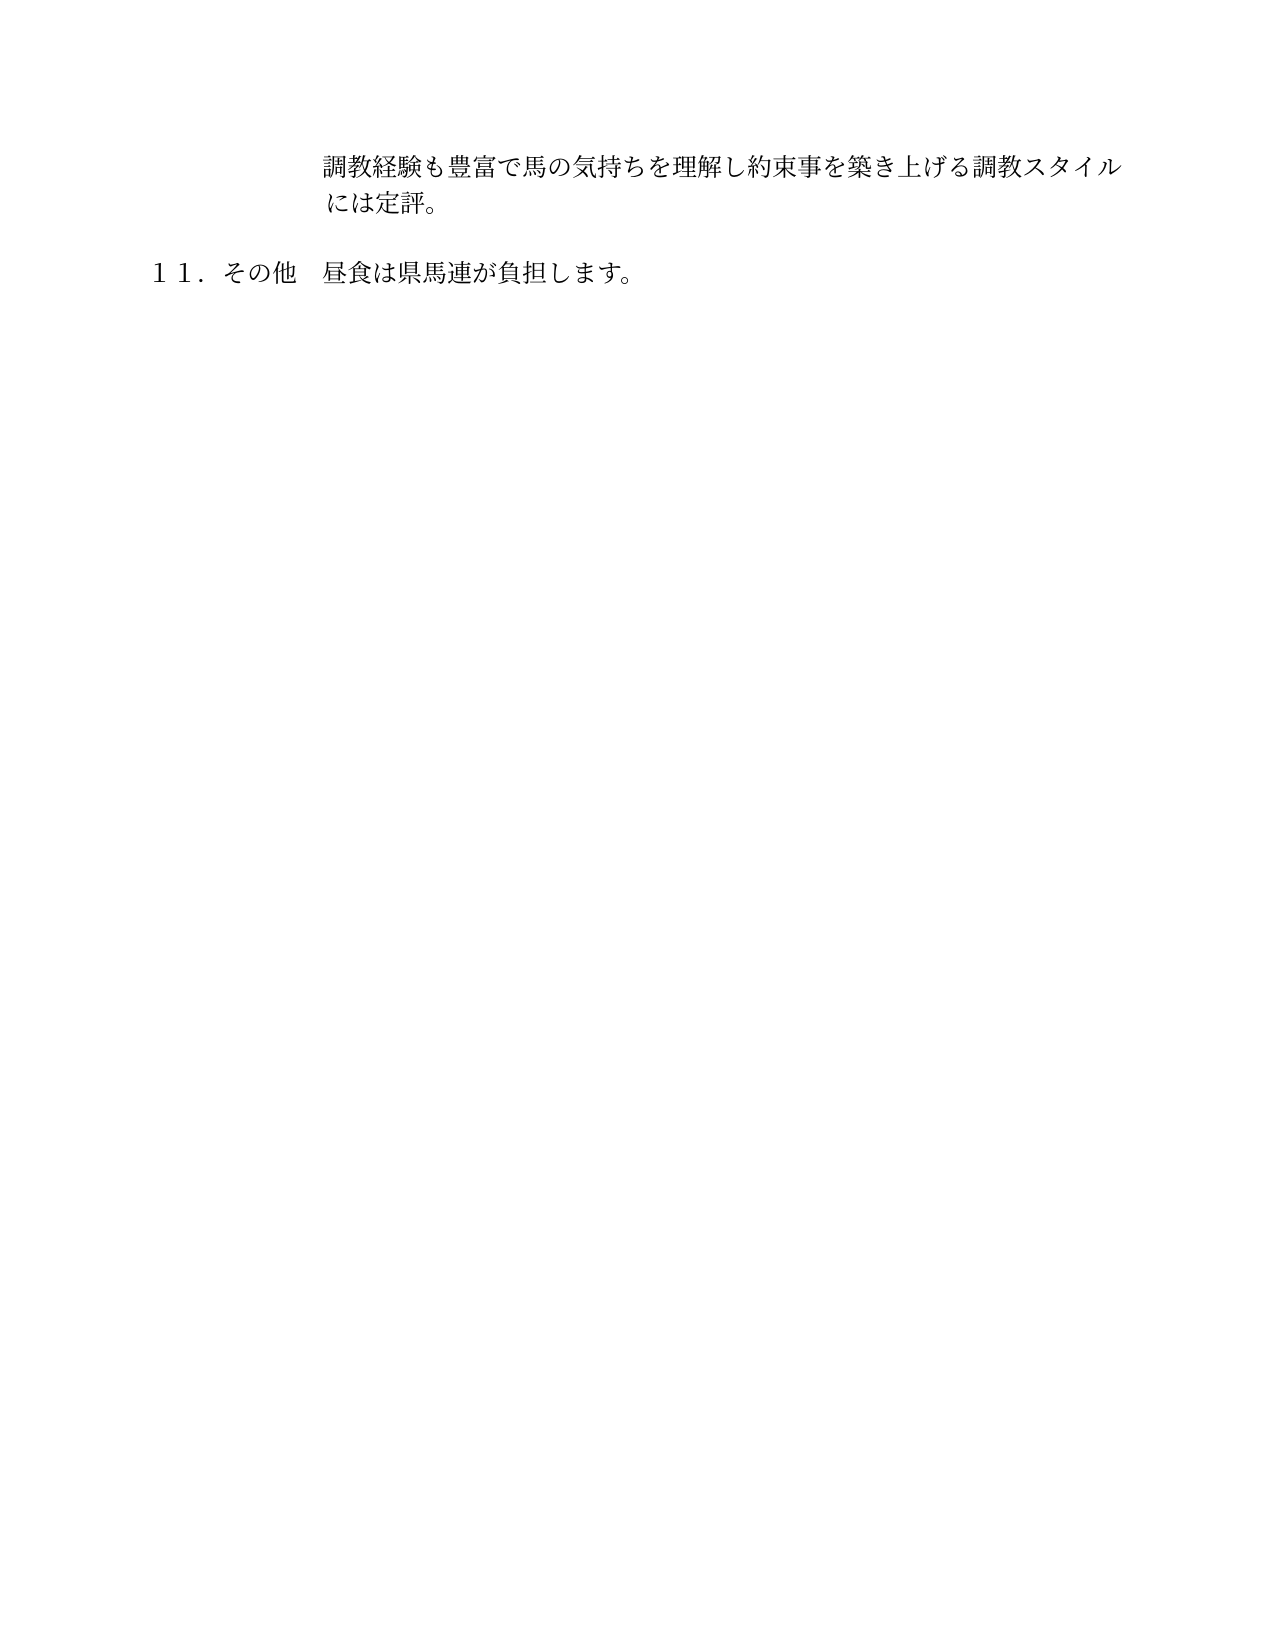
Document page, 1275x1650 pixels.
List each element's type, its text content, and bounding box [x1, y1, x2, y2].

text 調教経験も豊富で馬の気持ちを理解し約束事を築き上げる調教スタイルには定評。 [148, 148, 1127, 219]
text １１．その他 昼食は県馬連が負担します。 [148, 254, 1127, 289]
